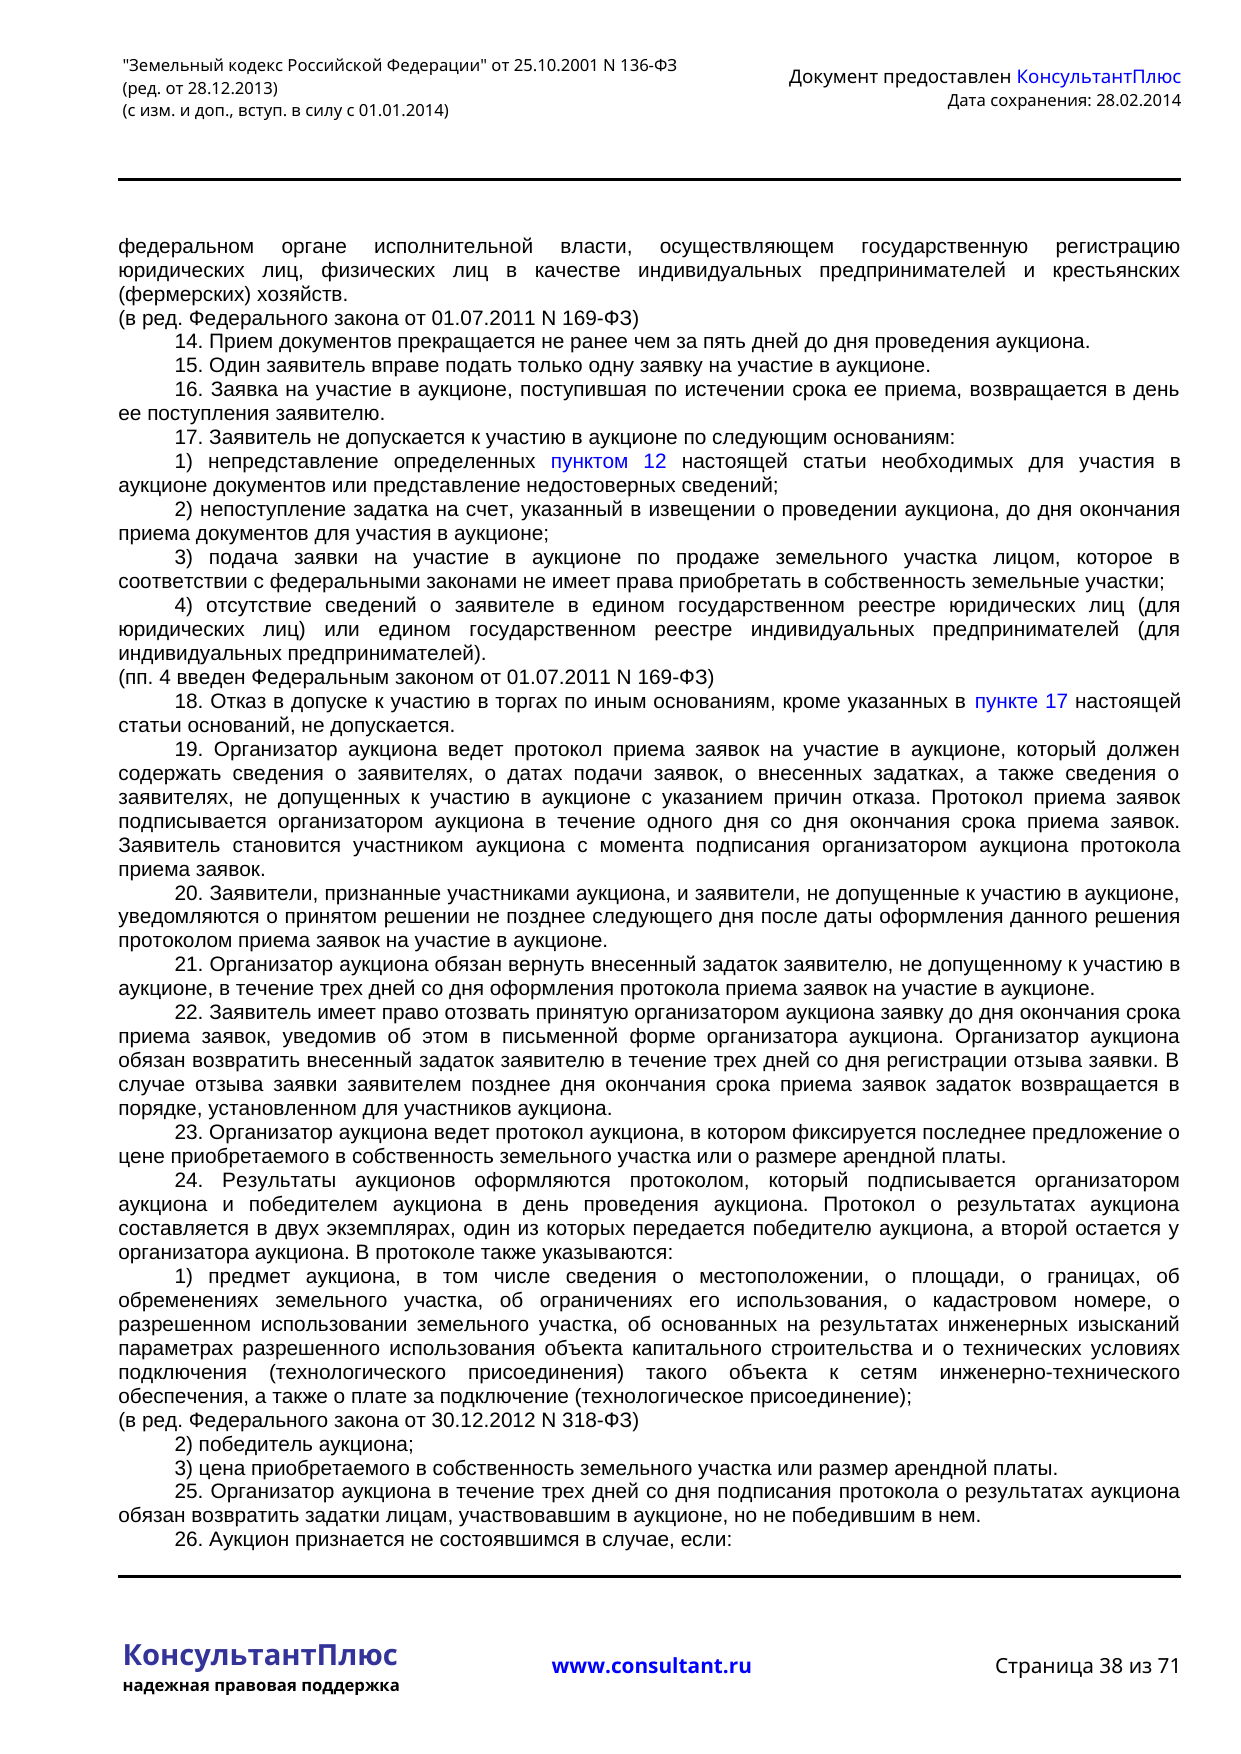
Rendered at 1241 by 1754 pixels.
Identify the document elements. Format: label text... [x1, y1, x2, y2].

text 1) непредставление определенных пунктом 12 настоящей статьи необходимых для участия в аукционе документов или представление недостоверных сведений; [118, 449, 1181, 497]
text 21. Организатор аукциона обязан вернуть внесенный задаток заявителю, не допущенному к участию в аукционе, в течение трех дней со дня оформления протокола приема заявок на участие в аукционе. [118, 952, 1181, 1000]
text 1) предмет аукциона, в том числе сведения о местоположении, о площади, о границах, об обременениях земельного участка, об ограничениях его использования, о кадастровом номере, о разрешенном использовании земельного участка, об основанных на результатах инженерных изысканий параметрах разрешенного использования объекта капитального строительства и о технических условиях подключения (технологического присоединения) такого объекта к сетям инженерно-технического обеспечения, а также о плате за подключение (технологическое присоединение); [118, 1264, 1181, 1407]
text 14. Прием документов прекращается не ранее чем за пять дней до дня проведения аукциона. [118, 329, 1181, 353]
text 22. Заявитель имеет право отозвать принятую организатором аукциона заявку до дня окончания срока приема заявок, уведомив об этом в письменной форме организатора аукциона. Организатор аукциона обязан возвратить внесенный задаток заявителю в течение трех дней со дня регистрации отзыва заявки. В случае отзыва заявки заявителем позднее дня окончания срока приема заявок задаток возвращается в порядке, установленном для участников аукциона. [118, 1000, 1181, 1120]
text 15. Один заявитель вправе подать только одну заявку на участие в аукционе. [118, 353, 1181, 377]
text 19. Организатор аукциона ведет протокол приема заявок на участие в аукционе, который должен содержать сведения о заявителях, о датах подачи заявок, о внесенных задатках, а также сведения о заявителях, не допущенных к участию в аукционе с указанием причин отказа. Протокол приема заявок подписывается организатором аукциона в течение одного дня со дня окончания срока приема заявок. Заявитель становится участником аукциона с момента подписания организатором аукциона протокола приема заявок. [118, 737, 1181, 880]
text (пп. 4 введен Федеральным законом от 01.07.2011 N 169-ФЗ) [118, 665, 1181, 689]
text 18. Отказ в допуске к участию в торгах по иным основаниям, кроме указанных в пункте 17 настоящей статьи оснований, не допускается. [118, 689, 1181, 737]
text 2) непоступление задатка на счет, указанный в извещении о проведении аукциона, до дня окончания приема документов для участия в аукционе; [118, 497, 1181, 545]
text (в ред. Федерального закона от 01.07.2011 N 169-ФЗ) [118, 305, 1181, 329]
text 2) победитель аукциона; [118, 1431, 1181, 1455]
text 24. Результаты аукционов оформляются протоколом, который подписывается организатором аукциона и победителем аукциона в день проведения аукциона. Протокол о результатах аукциона составляется в двух экземплярах, один из которых передается победителю аукциона, а второй остается у организатора аукциона. В протоколе также указываются: [118, 1168, 1181, 1264]
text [118, 233, 1181, 305]
text 23. Организатор аукциона ведет протокол аукциона, в котором фиксируется последнее предложение о цене приобретаемого в собственность земельного участка или о размере арендной платы. [118, 1120, 1181, 1168]
text 17. Заявитель не допускается к участию в аукционе по следующим основаниям: [118, 425, 1181, 449]
text 3) подача заявки на участие в аукционе по продаже земельного участка лицом, которое в соответствии с федеральными законами не имеет права приобретать в собственность земельные участки; [118, 545, 1181, 593]
text (в ред. Федерального закона от 30.12.2012 N 318-ФЗ) [118, 1407, 1181, 1431]
text 25. Организатор аукциона в течение трех дней со дня подписания протокола о результатах аукциона обязан возвратить задатки лицам, участвовавшим в аукционе, но не победившим в нем. [118, 1479, 1181, 1527]
text 16. Заявка на участие в аукционе, поступившая по истечении срока ее приема, возвращается в день ее поступления заявителю. [118, 377, 1181, 425]
text 26. Аукцион признается не состоявшимся в случае, если: [118, 1527, 1181, 1551]
text 4) отсутствие сведений о заявителе в едином государственном реестре юридических лиц (для юридических лиц) или едином государственном реестре индивидуальных предпринимателей (для индивидуальных предпринимателей). [118, 593, 1181, 665]
text 3) цена приобретаемого в собственность земельного участка или размер арендной платы. [118, 1455, 1181, 1479]
text 20. Заявители, признанные участниками аукциона, и заявители, не допущенные к участию в аукционе, уведомляются о принятом решении не позднее следующего дня после даты оформления данного решения протоколом приема заявок на участие в аукционе. [118, 880, 1181, 952]
